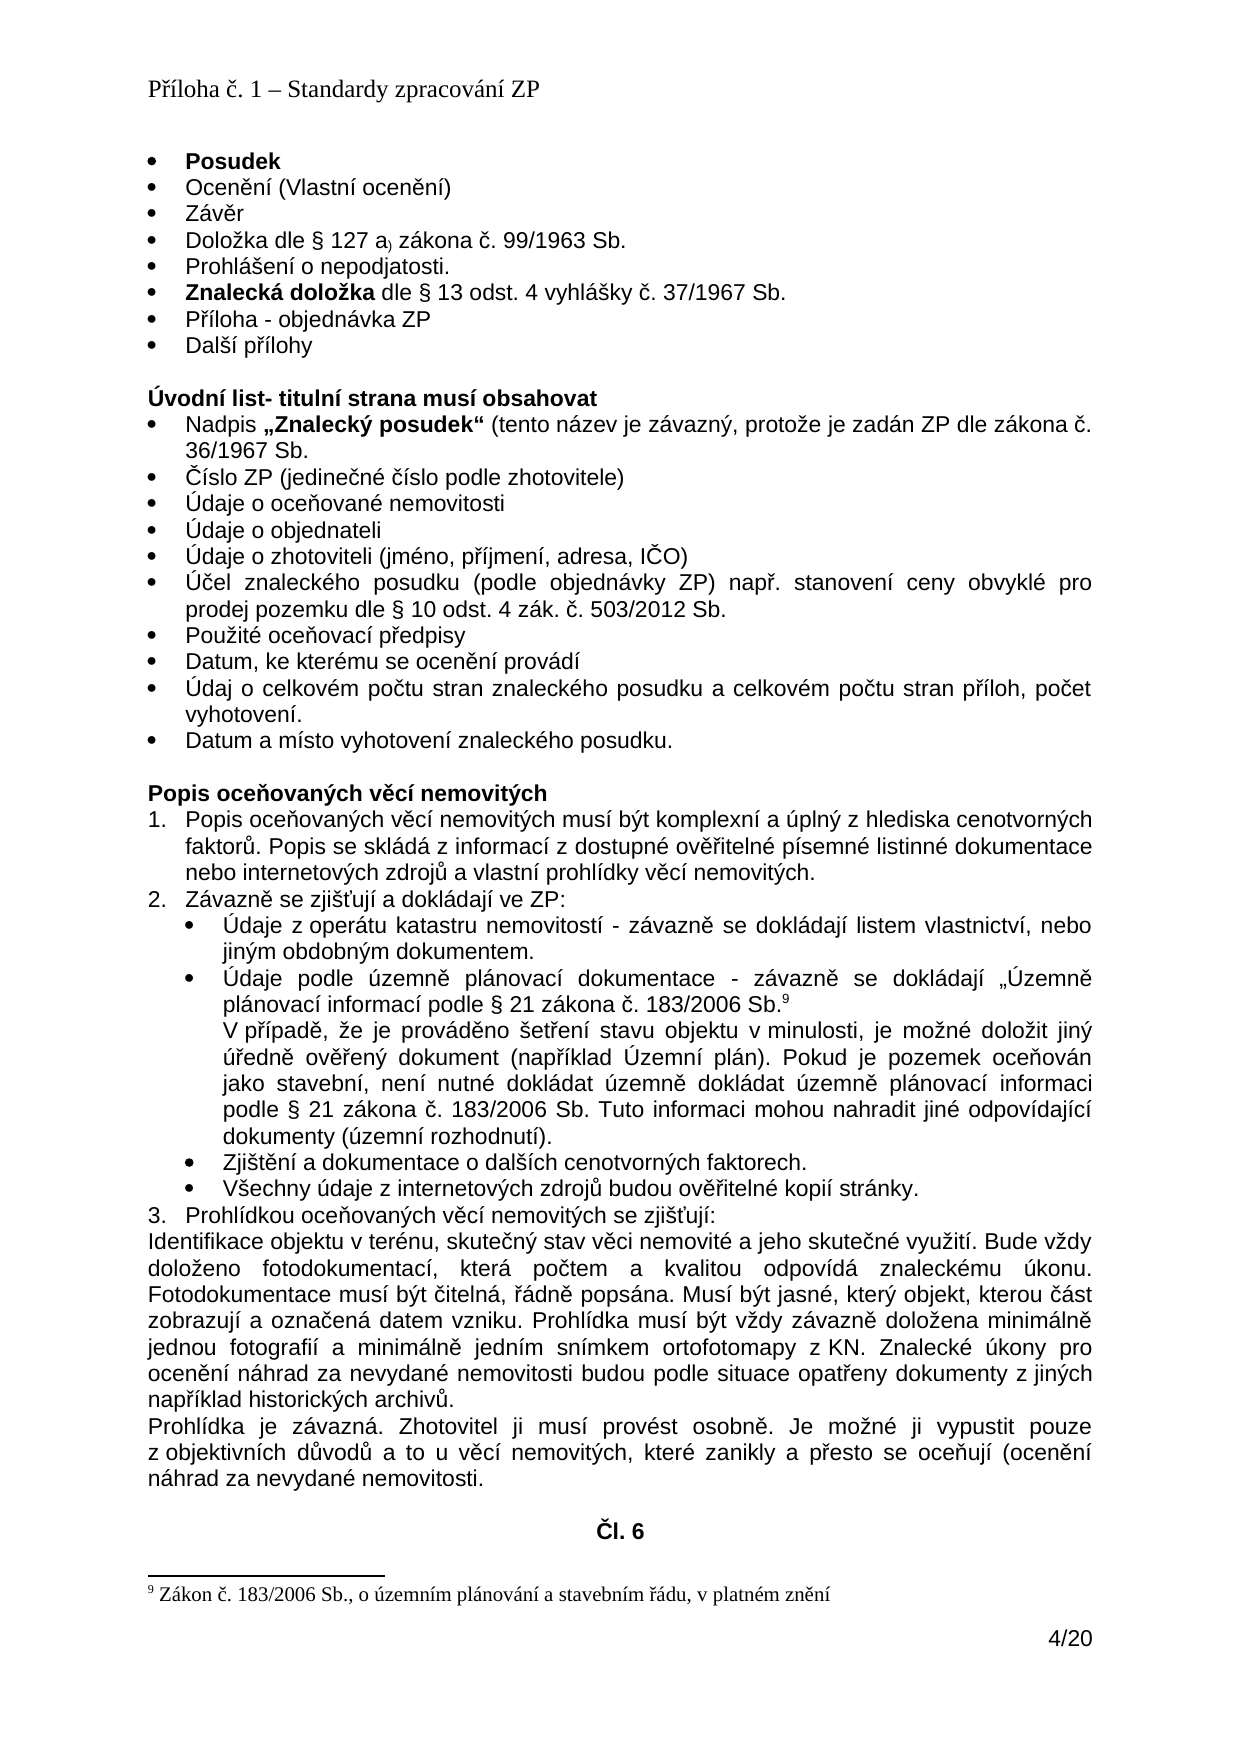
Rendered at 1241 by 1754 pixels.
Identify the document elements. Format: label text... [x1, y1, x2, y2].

list Závazně se zjišťují a dokládají ve ZP: [148, 886, 1093, 912]
list Prohlídkou oceňovaných věcí nemovitých se zjišťují: [148, 1202, 1093, 1228]
text Identifikace objektu v terénu, skutečný stav věci nemovité a jeho skutečné využití. Bude vždy doloženo fotodokumentací, která počtem a kvalitou odpovídá znaleckému úkonu. Fotodokumentace musí být čitelná, řádně popsána. Musí být jasné, který objekt, kterou část zobrazují a označená datem vzniku. Prohlídka musí být vždy závazně doložena minimálně jednou fotografií a minimálně jedním snímkem ortofotomapy z KN. Znalecké úkony pro ocenění náhrad za nevydané nemovitosti budou podle situace opatřeny dokumenty z jiných například historických archivů. [148, 1228, 1093, 1413]
list Další přílohy [148, 332, 1093, 358]
list Údaje podle územně plánovací dokumentace - závazně se dokládají „Územně plánovací informací podle § 21 zákona č. 183/2006 Sb. [185, 964, 1093, 1017]
list Posudek [148, 148, 1093, 174]
list Údaje o objednateli [148, 517, 1093, 543]
list Znalecká doložka dle § 13 odst. 4 vyhlášky č. 37/1967 Sb. [148, 279, 1093, 306]
list Použité oceňovací předpisy [148, 622, 1093, 648]
list Popis oceňovaných věcí nemovitých [148, 780, 1093, 806]
list Datum, ke kterému se ocenění provádí [148, 648, 1093, 675]
list Doložka dle § 127 a) zákona č. 99/1963 Sb. [148, 227, 1093, 253]
list Čl. 6 [148, 1518, 1093, 1544]
list Nadpis „Znalecký posudek“ (tento název je závazný, protože je zadán ZP dle zákona č. 36/1967 Sb. [148, 411, 1093, 464]
list Údaj o celkovém počtu stran znaleckého posudku a celkovém počtu stran příloh, počet vyhotovení. [148, 675, 1093, 727]
text Prohlídka je závazná. Zhotovitel ji musí provést osobně. Je možné ji vypustit pouze z objektivních důvodů a to u věcí nemovitých, které zanikly a přesto se oceňují (ocenění náhrad za nevydané nemovitosti. [148, 1413, 1093, 1492]
list Příloha - objednávka ZP [148, 306, 1093, 332]
list Ocenění (Vlastní ocenění) [148, 174, 1093, 200]
list Údaje o zhotoviteli (jméno, příjmení, adresa, IČO) [148, 543, 1093, 569]
list Účel znaleckého posudku (podle objednávky ZP) např. stanovení ceny obvyklé pro prodej pozemku dle § 10 odst. 4 zák. č. 503/2012 Sb. [148, 569, 1093, 622]
list Číslo ZP (jedinečné číslo podle zhotovitele) [148, 464, 1093, 490]
list Popis oceňovaných věcí nemovitých musí být komplexní a úplný z hlediska cenotvorných faktorů. Popis se skládá z informací z dostupné ověřitelné písemné listinné dokumentace nebo internetových zdrojů a vlastní prohlídky věcí nemovitých. [148, 806, 1093, 886]
list Prohlášení o nepodjatosti. [148, 253, 1093, 279]
list Údaje z operátu katastru nemovitostí - závazně se dokládají listem vlastnictví, nebo jiným obdobným dokumentem. [185, 912, 1093, 964]
list Zjištění a dokumentace o dalších cenotvorných faktorech. [185, 1149, 1093, 1175]
list Závěr [148, 200, 1093, 227]
list Údaje o oceňované nemovitosti [148, 490, 1093, 517]
list Všechny údaje z internetových zdrojů budou ověřitelné kopií stránky. [185, 1175, 1093, 1202]
list V případě, že je prováděno šetření stavu objektu v minulosti, je možné doložit jiný úředně ověřený dokument (například Územní plán). Pokud je pozemek oceňován jako stavební, není nutné dokládat územně dokládat územně plánovací informaci podle § 21 zákona č. 183/2006 Sb. Tuto informaci mohou nahradit jiné odpovídající dokumenty (územní rozhodnutí). [223, 1017, 1093, 1149]
text Úvodní list- titulní strana musí obsahovat [148, 385, 1093, 411]
list Datum a místo vyhotovení znaleckého posudku. [148, 727, 1093, 754]
